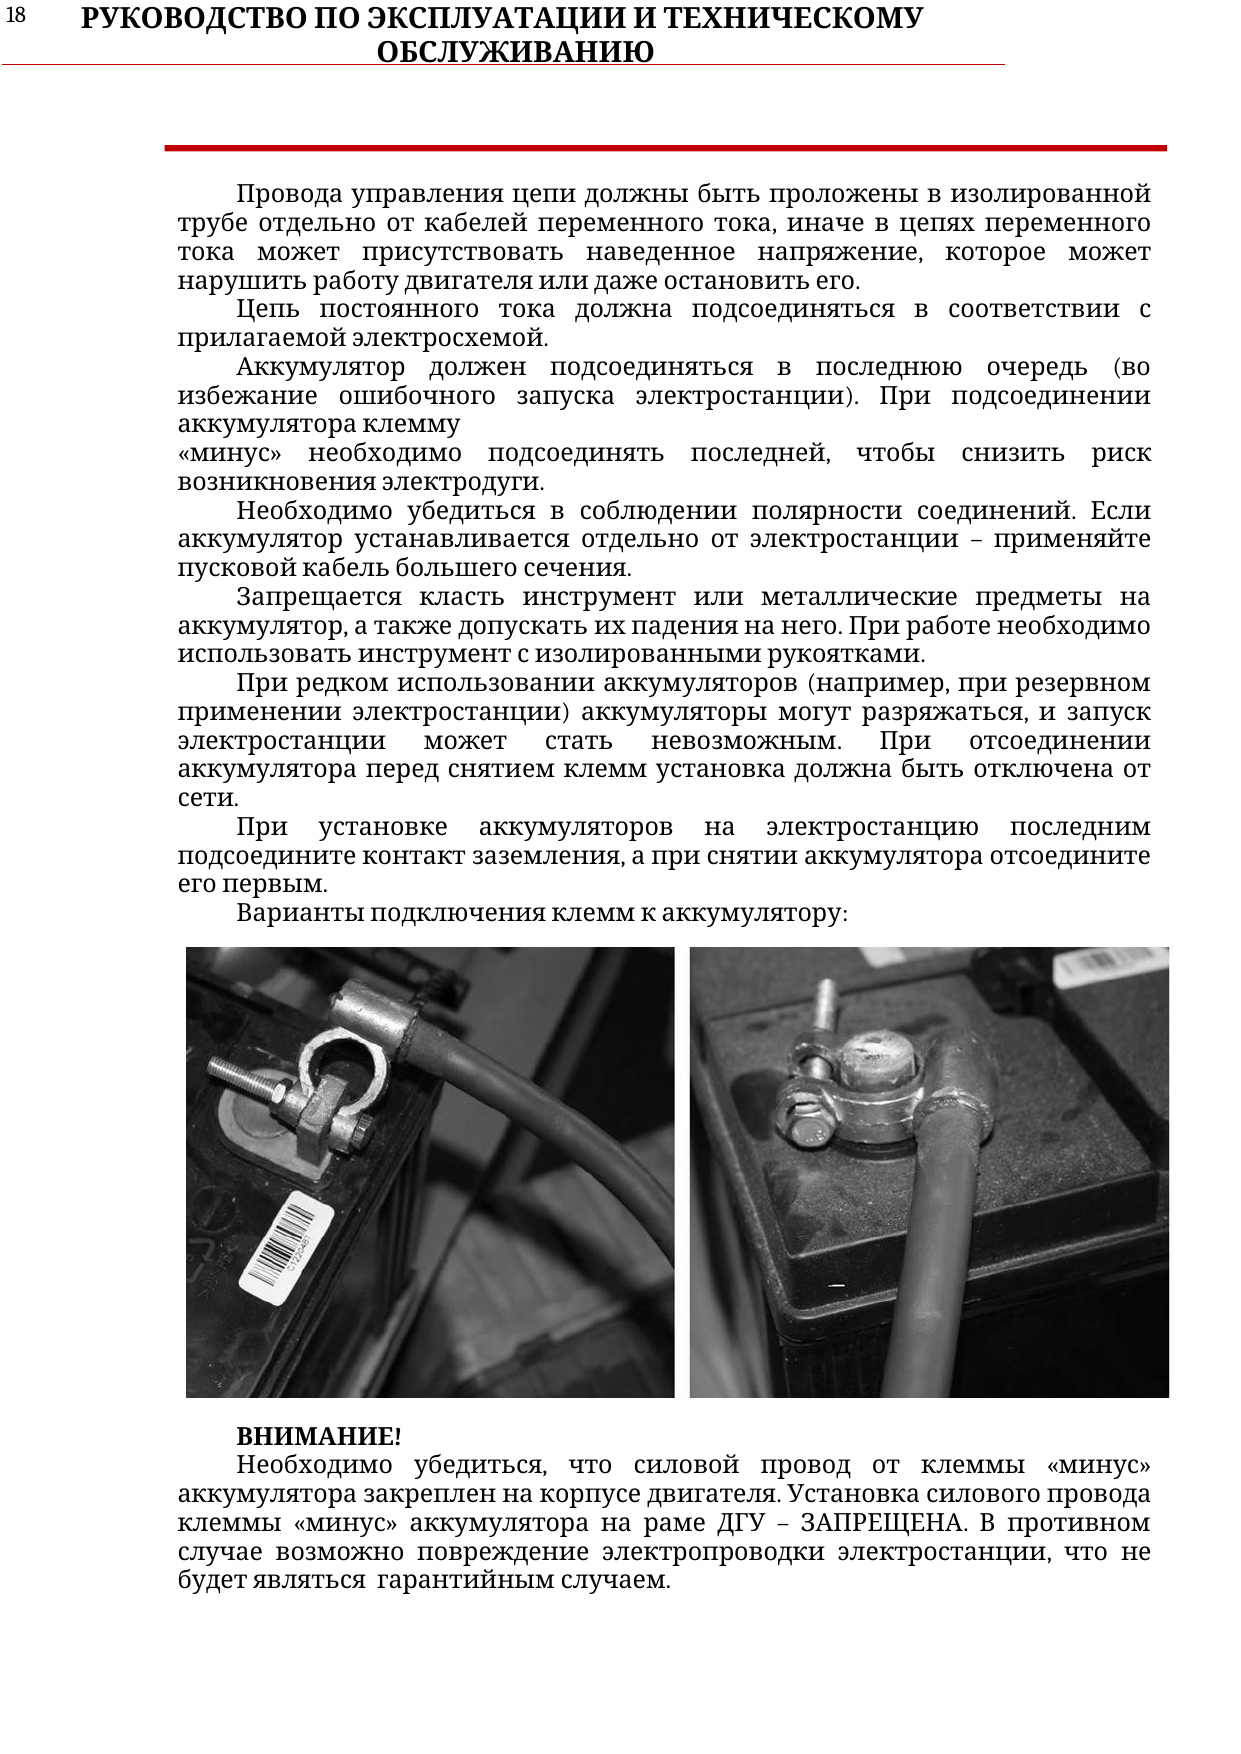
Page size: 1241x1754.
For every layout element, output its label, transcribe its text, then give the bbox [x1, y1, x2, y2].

text Необходимо убедиться, что силовой провод от клеммы «минус» аккумулятора закреплен на корпусе двигателя. Установка силового провода клеммы «минус» аккумулятора на раме ДГУ – ЗАПРЕЩЕНА. В противном случае возможно повреждение электропроводки электростанции, что не будет являться гарантийным случаем. [177, 1451, 1152, 1595]
text Провода управления цепи должны быть проложены в изолированной трубе отдельно от кабелей переменного тока, иначе в цепях переменного тока может присутствовать наведенное напряжение, которое может нарушить работу двигателя или даже остановить его. [177, 180, 1152, 295]
text «минус» необходимо подсоединять последней, чтобы снизить риск возникновения электродуги. [177, 439, 1152, 497]
text Необходимо убедиться в соблюдении полярности соединений. Если аккумулятор устанавливается отдельно от электростанции – применяйте пусковой кабель большего сечения. [177, 497, 1152, 583]
picture [186, 947, 1174, 1398]
text При установке аккумуляторов на электростанцию последним подсоедините контакт заземления, а при снятии аккумулятора отсоедините его первым. [177, 813, 1152, 899]
text Аккумулятор должен подсоединяться в последнюю очередь (во избежание ошибочного запуска электростанции). При подсоединении аккумулятора клемму [177, 353, 1152, 439]
text Варианты подключения клемм к аккумулятору: [236, 899, 1194, 928]
text Цепь постоянного тока должна подсоединяться в соответствии с прилагаемой электросхемой. [177, 295, 1152, 353]
text Запрещается класть инструмент или металлические предметы на аккумулятор, а также допускать их падения на него. При работе необходимо использовать инструмент с изолированными рукоятками. [177, 583, 1152, 669]
text При редком использовании аккумуляторов (например, при резервном применении электростанции) аккумуляторы могут разряжаться, и запуск электростанции может стать невозможным. При отсоединении аккумулятора перед снятием клемм установка должна быть отключена от сети. [177, 669, 1152, 813]
